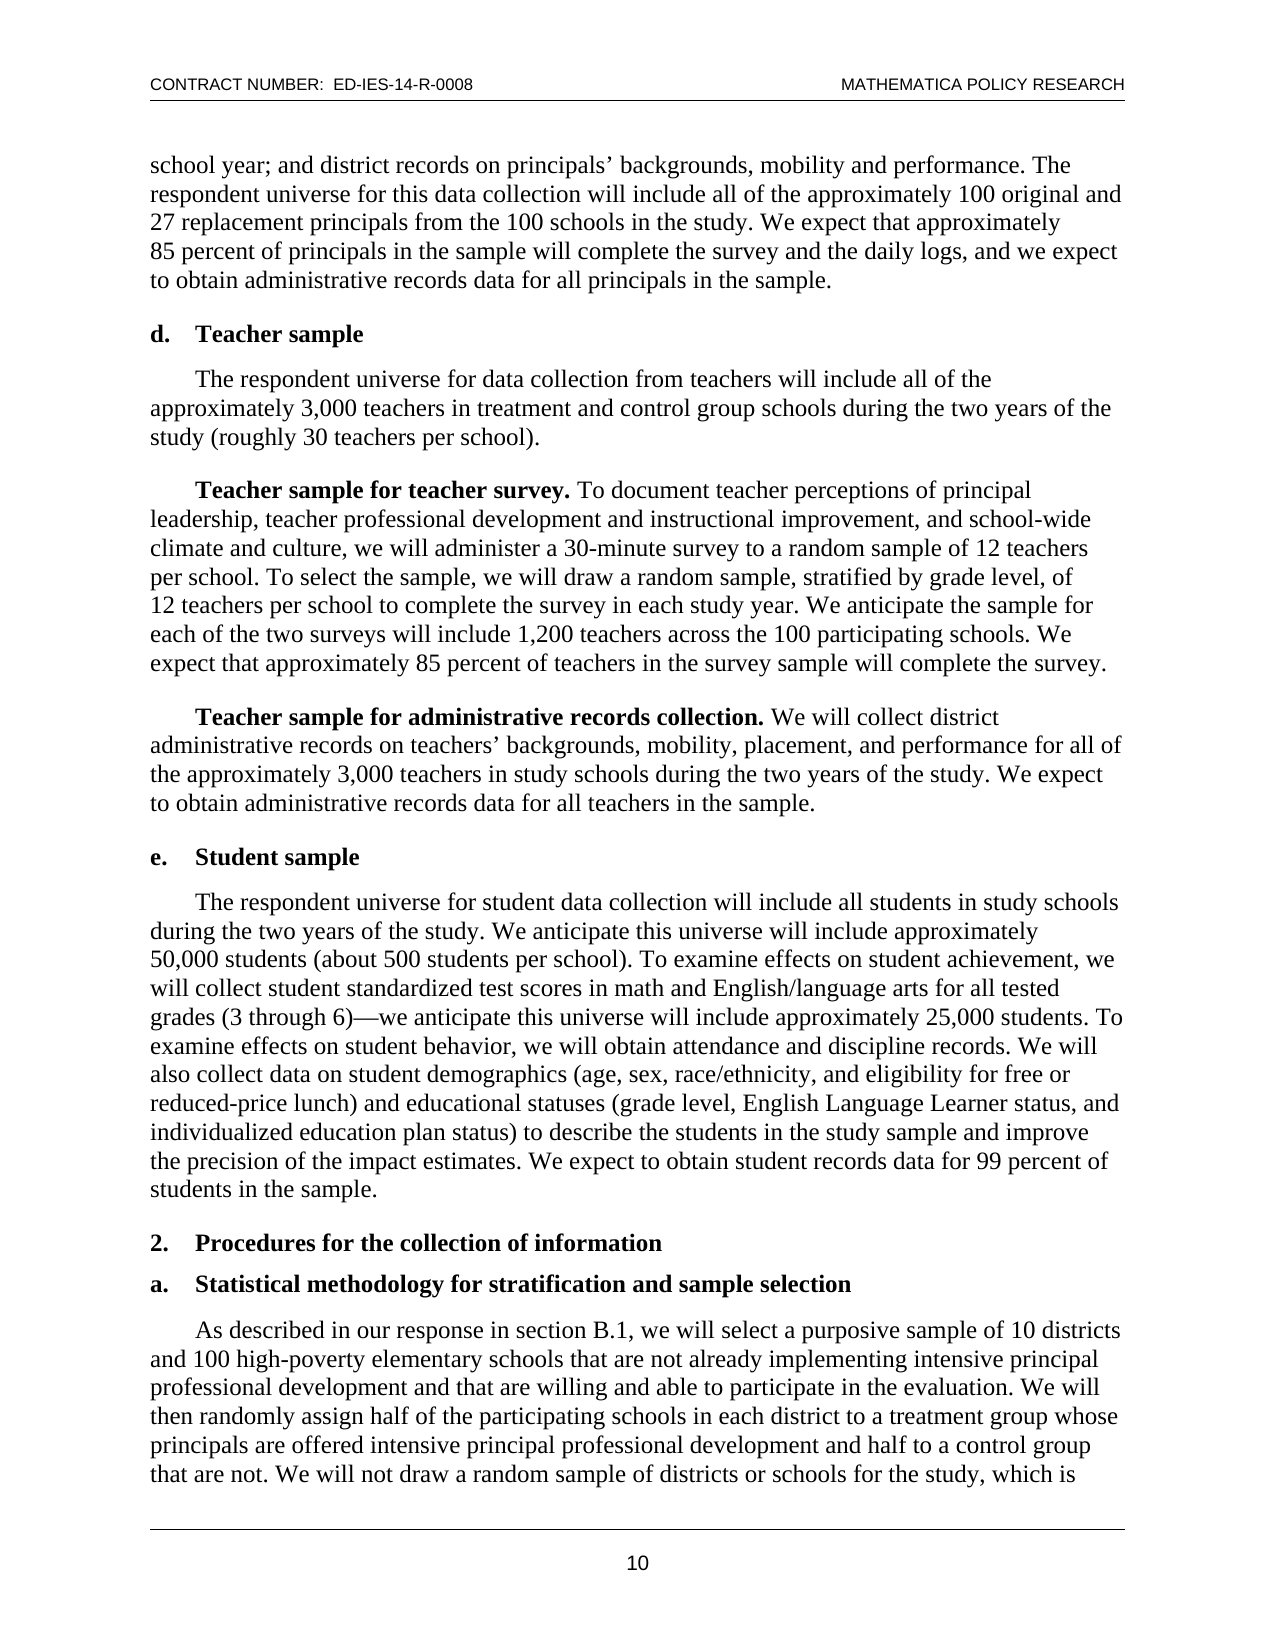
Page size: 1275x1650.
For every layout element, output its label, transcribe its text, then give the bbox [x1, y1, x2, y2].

text a. Statistical methodology for stratification and sample selection [150, 1269, 1125, 1298]
text The respondent universe for student data collection will include all students in study schools during the two years of the study. We anticipate this universe will include approximately 50,000 students (about 500 students per school). To examine effects on student achievement, we will collect student standardized test scores in math and English/language arts for all tested grades (3 through 6)—we anticipate this universe will include approximately 25,000 students. To examine effects on student behavior, we will obtain attendance and discipline records. We will also collect data on student demographics (age, sex, race/ethnicity, and eligibility for free or reduced-price lunch) and educational statuses (grade level, English Language Learner status, and individualized education plan status) to describe the students in the study sample and improve the precision of the impact estimates. We expect to obtain student records data for 99 percent of students in the sample. [150, 887, 1125, 1203]
text The respondent universe for data collection from teachers will include all of the approximately 3,000 teachers in treatment and control group schools during the two years of the study (roughly 30 teachers per school). [150, 364, 1125, 450]
subtitle 2. Procedures for the collection of information [150, 1228, 1125, 1257]
text e. Student sample [150, 842, 1125, 870]
text Teacher sample for administrative records collection. We will collect district administrative records on teachers’ backgrounds, mobility, placement, and performance for all of the approximately 3,000 teachers in study schools during the two years of the study. We expect to obtain administrative records data for all teachers in the sample. [150, 702, 1125, 817]
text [150, 150, 1125, 294]
text d. Teacher sample [150, 319, 1125, 347]
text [150, 1315, 1125, 1487]
text Teacher sample for teacher survey. To document teacher perceptions of principal leadership, teacher professional development and instructional improvement, and school-wide climate and culture, we will administer a 30-minute survey to a random sample of 12 teachers per school. To select the sample, we will draw a random sample, stratified by grade level, of 12 teachers per school to complete the survey in each study year. We anticipate the sample for each of the two surveys will include 1,200 teachers across the 100 participating schools. We expect that approximately 85 percent of teachers in the survey sample will complete the survey. [150, 475, 1125, 677]
